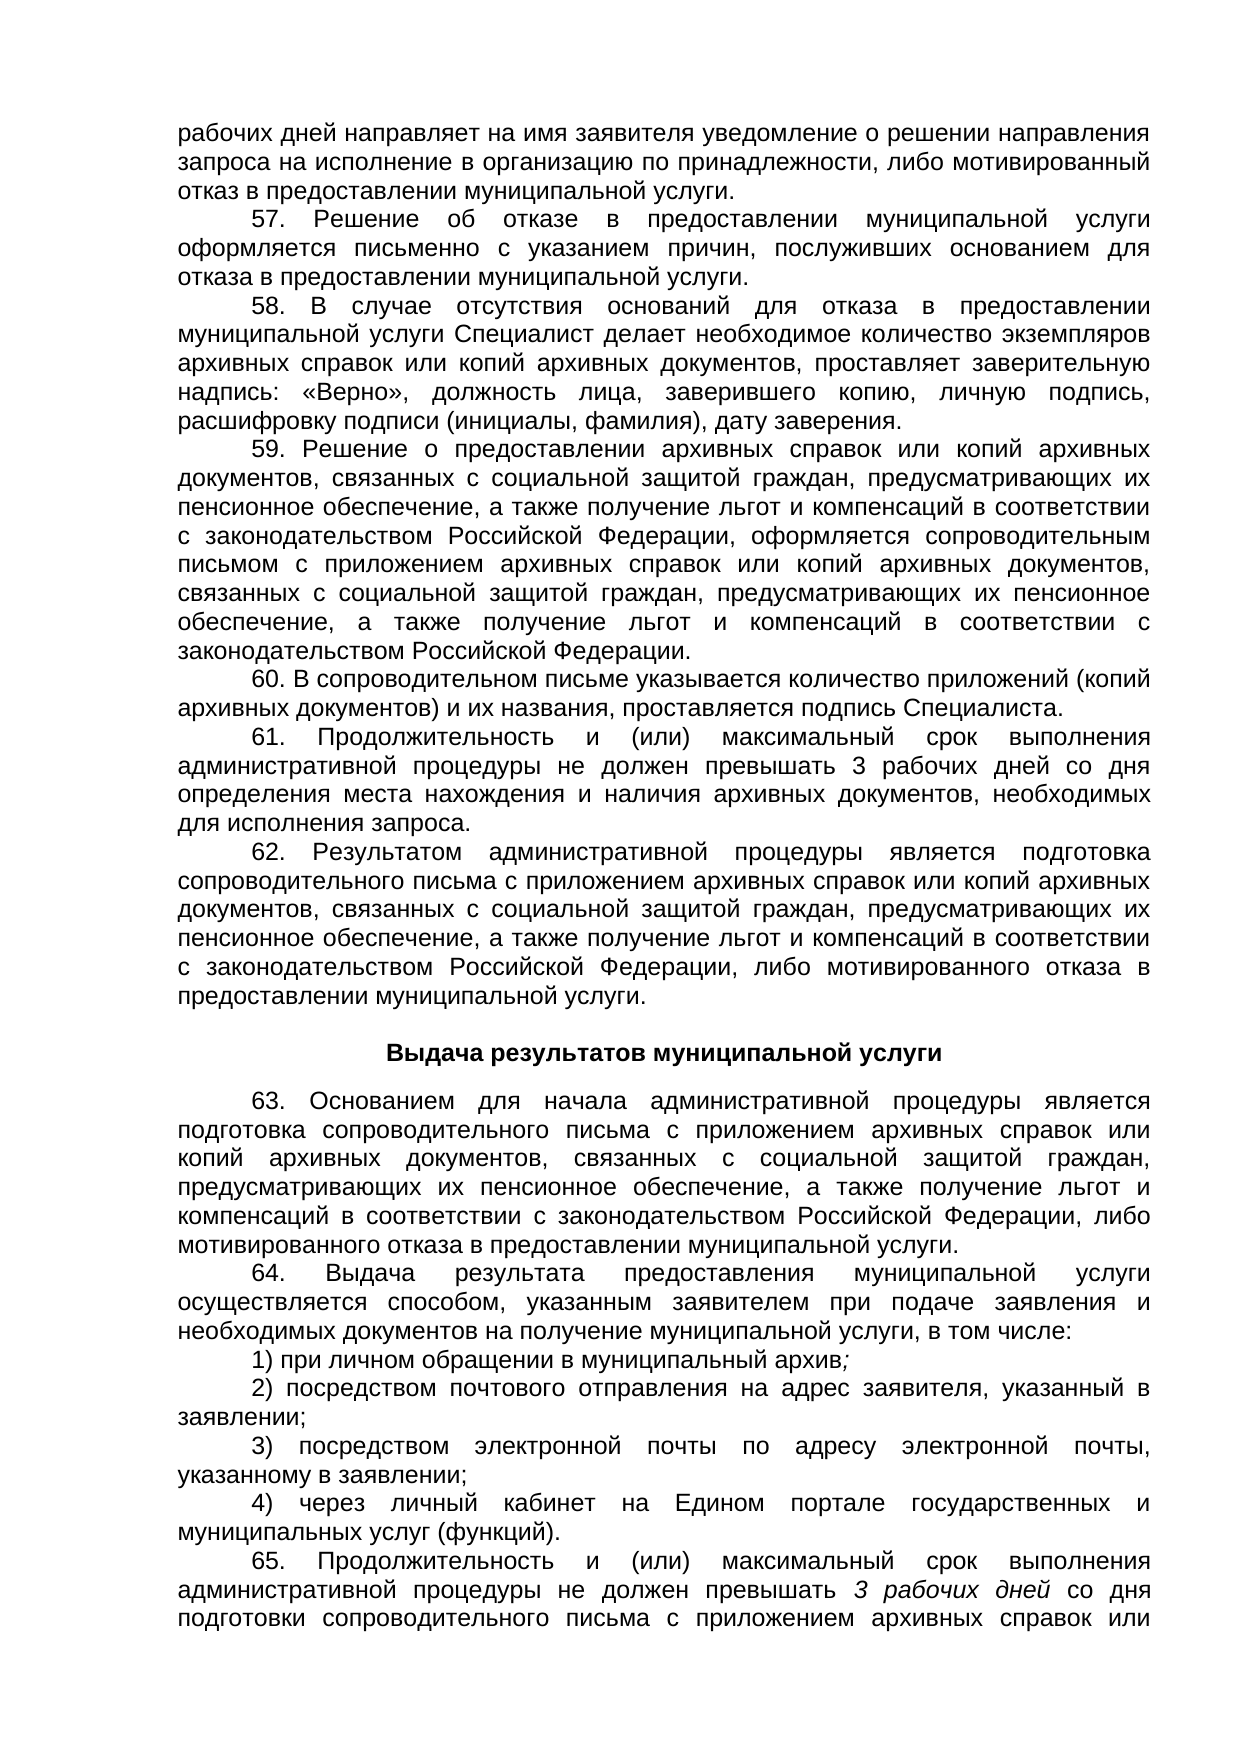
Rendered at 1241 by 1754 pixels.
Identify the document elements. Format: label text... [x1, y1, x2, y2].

text 2) посредством почтового отправления на адрес заявителя, указанный в заявлении; [177, 1373, 1152, 1431]
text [177, 118, 1152, 204]
text 59. Решение о предоставлении архивных справок или копий архивных документов, связанных с социальной защитой граждан, предусматривающих их пенсионное обеспечение, а также получение льгот и компенсаций в соответствии с законодательством Российской Федерации, оформляется сопроводительным письмом с приложением архивных справок или копий архивных документов, связанных с социальной защитой граждан, предусматривающих их пенсионное обеспечение, а также получение льгот и компенсаций в соответствии с законодательством Российской Федерации. [177, 434, 1152, 664]
text 57. Решение об отказе в предоставлении муниципальной услуги оформляется письменно с указанием причин, послуживших основанием для отказа в предоставлении муниципальной услуги. [177, 204, 1152, 291]
text 62. Результатом административной процедуры является подготовка сопроводительного письма с приложением архивных справок или копий архивных документов, связанных с социальной защитой граждан, предусматривающих их пенсионное обеспечение, а также получение льгот и компенсаций в соответствии с законодательством Российской Федерации, либо мотивированного отказа в предоставлении муниципальной услуги. [177, 837, 1152, 1009]
text 60. В сопроводительном письме указывается количество приложений (копий архивных документов) и их названия, проставляется подпись Специалиста. [177, 664, 1152, 722]
text 58. В случае отсутствия оснований для отказа в предоставлении муниципальной услуги Специалист делает необходимое количество экземпляров архивных справок или копий архивных документов, проставляет заверительную надпись: «Верно», должность лица, заверившего копию, личную подпись, расшифровку подписи (инициалы, фамилия), дату заверения. [177, 291, 1152, 434]
text 1) при личном обращении в муниципальный архив; [177, 1344, 1152, 1373]
text 4) через личный кабинет на Едином портале государственных и муниципальных услуг (функций). [177, 1488, 1152, 1546]
text 64. Выдача результата предоставления муниципальной услуги осуществляется способом, указанным заявителем при подаче заявления и необходимых документов на получение муниципальной услуги, в том числе: [177, 1258, 1152, 1344]
text 61. Продолжительность и (или) максимальный срок выполнения административной процедуры не должен превышать 3 рабочих дней со дня определения места нахождения и наличия архивных документов, необходимых для исполнения запроса. [177, 722, 1152, 837]
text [177, 1546, 1152, 1632]
text 3) посредством электронной почты по адресу электронной почты, указанному в заявлении; [177, 1431, 1152, 1488]
text 63. Основанием для начала административной процедуры является подготовка сопроводительного письма с приложением архивных справок или копий архивных документов, связанных с социальной защитой граждан, предусматривающих их пенсионное обеспечение, а также получение льгот и компенсаций в соответствии с законодательством Российской Федерации, либо мотивированного отказа в предоставлении муниципальной услуги. [177, 1086, 1152, 1258]
text Выдача результатов муниципальной услуги [177, 1038, 1152, 1067]
